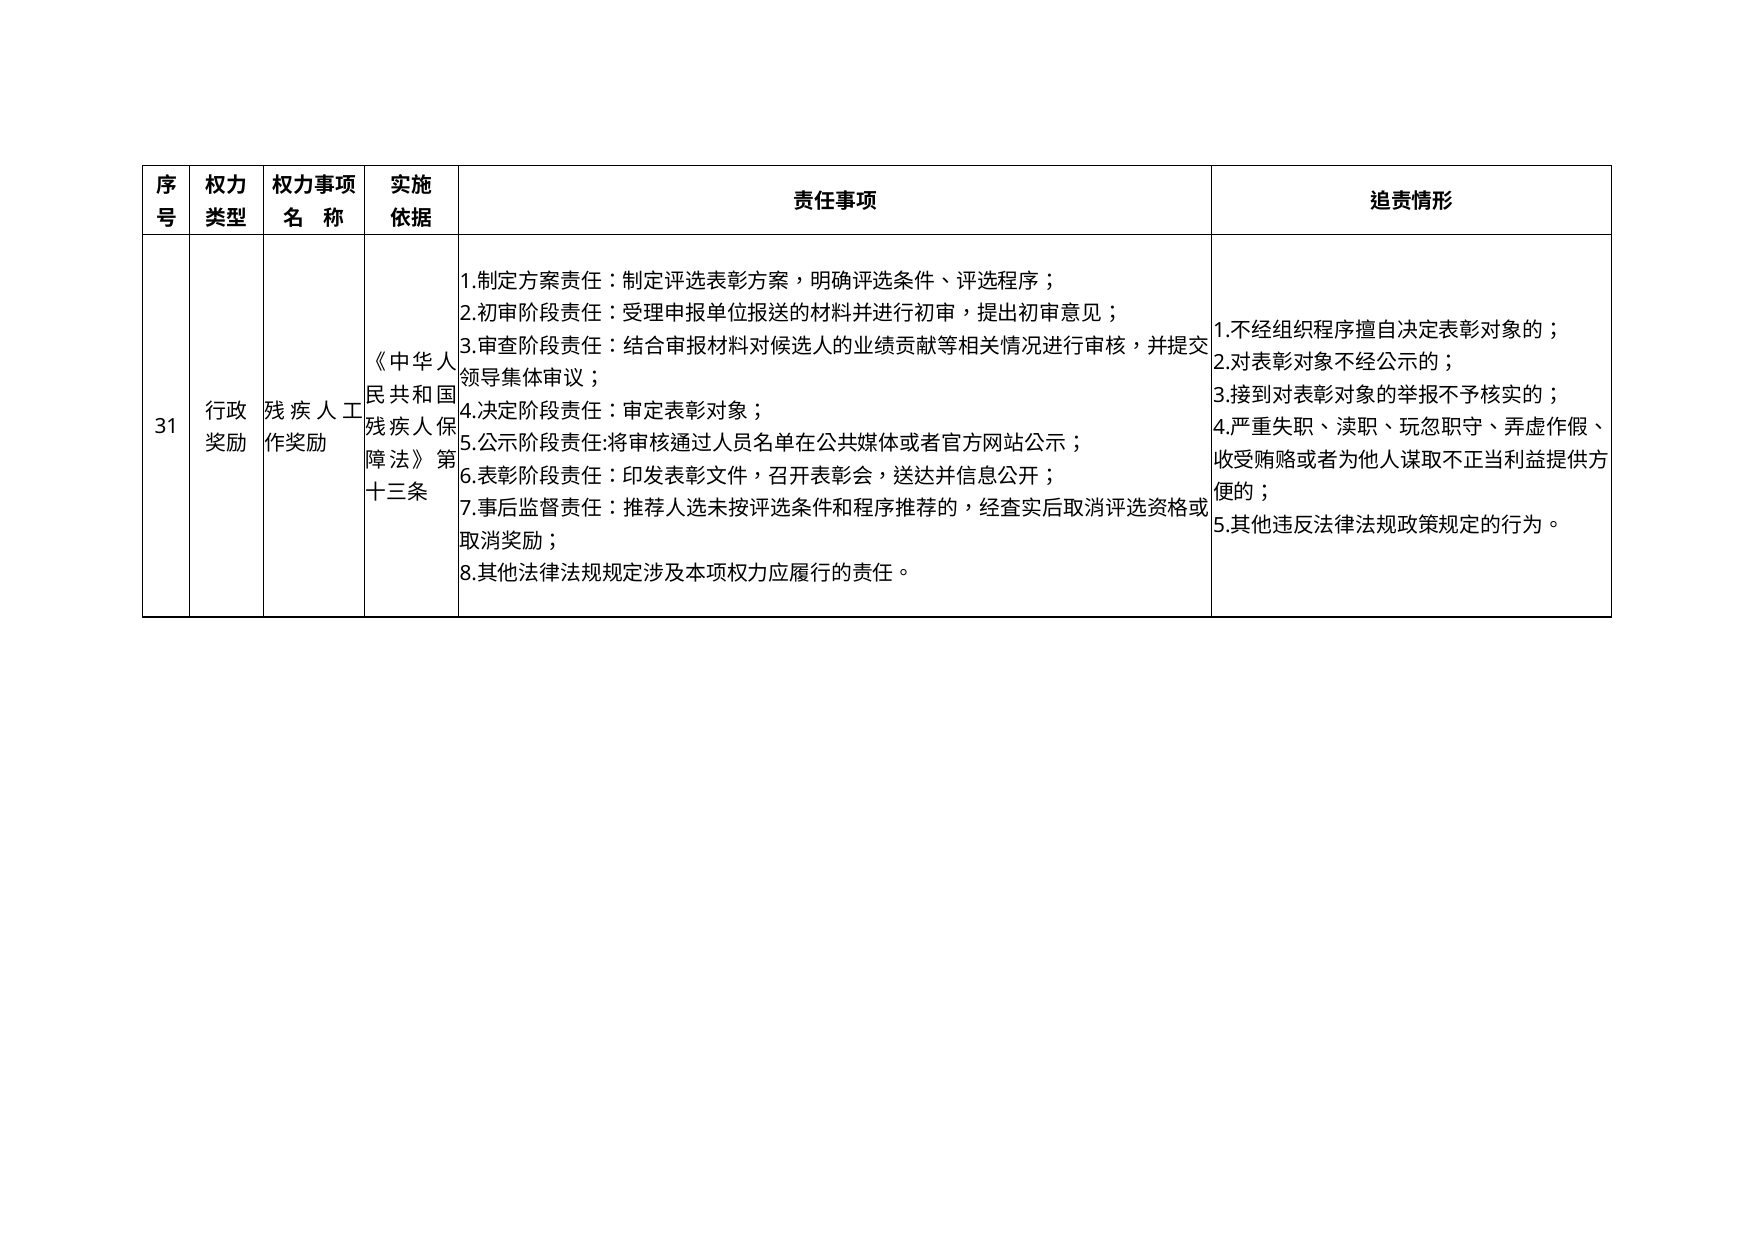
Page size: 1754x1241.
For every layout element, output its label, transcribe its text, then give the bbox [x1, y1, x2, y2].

table_cell 1.制定方案责任：制定评选表彰方案，明确评选条件、评选程序； 2.初审阶段责任：受理申报单位报送的材料并进行初审，提出初审意见； 3.审查阶段责任：结合审报材料对候选人的业绩贡献等相关情况进行审核，并提交领导集体审议； 4.决定阶段责任：审定表彰对象； 5.公示阶段责任:将审核通过人员名单在公共媒体或者官方网站公示； 6.表彰阶段责任：印发表彰文件，召开表彰会，送达并信息公开； 7.事后监督责任：推荐人选未按评选条件和程序推荐的，经査实后取消评选资格或取消奖励； 8.其他法律法规规定涉及本项权力应履行的责任。 [459, 235, 1211, 616]
table_header 责任事项 [459, 166, 1211, 234]
table_cell 1.不经组织程序擅自决定表彰对象的； 2.对表彰对象不经公示的； 3.接到对表彰对象的举报不予核实的； 4.严重失职、渎职、玩忽职守、弄虚作假、收受贿赂或者为他人谋取不正当利益提供方便的； 5.其他违反法律法规政策规定的行为。 [1212, 235, 1611, 616]
table_header 实施 依据 [365, 166, 458, 234]
table_header 权力事项名 称 [264, 166, 364, 234]
table_cell 《中华人民共和国残疾人保障法》第十三条 [365, 235, 458, 616]
table_header 序 号 [143, 166, 189, 234]
table_cell 31 [143, 235, 189, 616]
table_cell 行政 奖励 [190, 235, 263, 616]
table_header 追责情形 [1212, 166, 1611, 234]
table_header 权力 类型 [190, 166, 263, 234]
table_cell 残疾人工作奖励 [264, 235, 364, 616]
